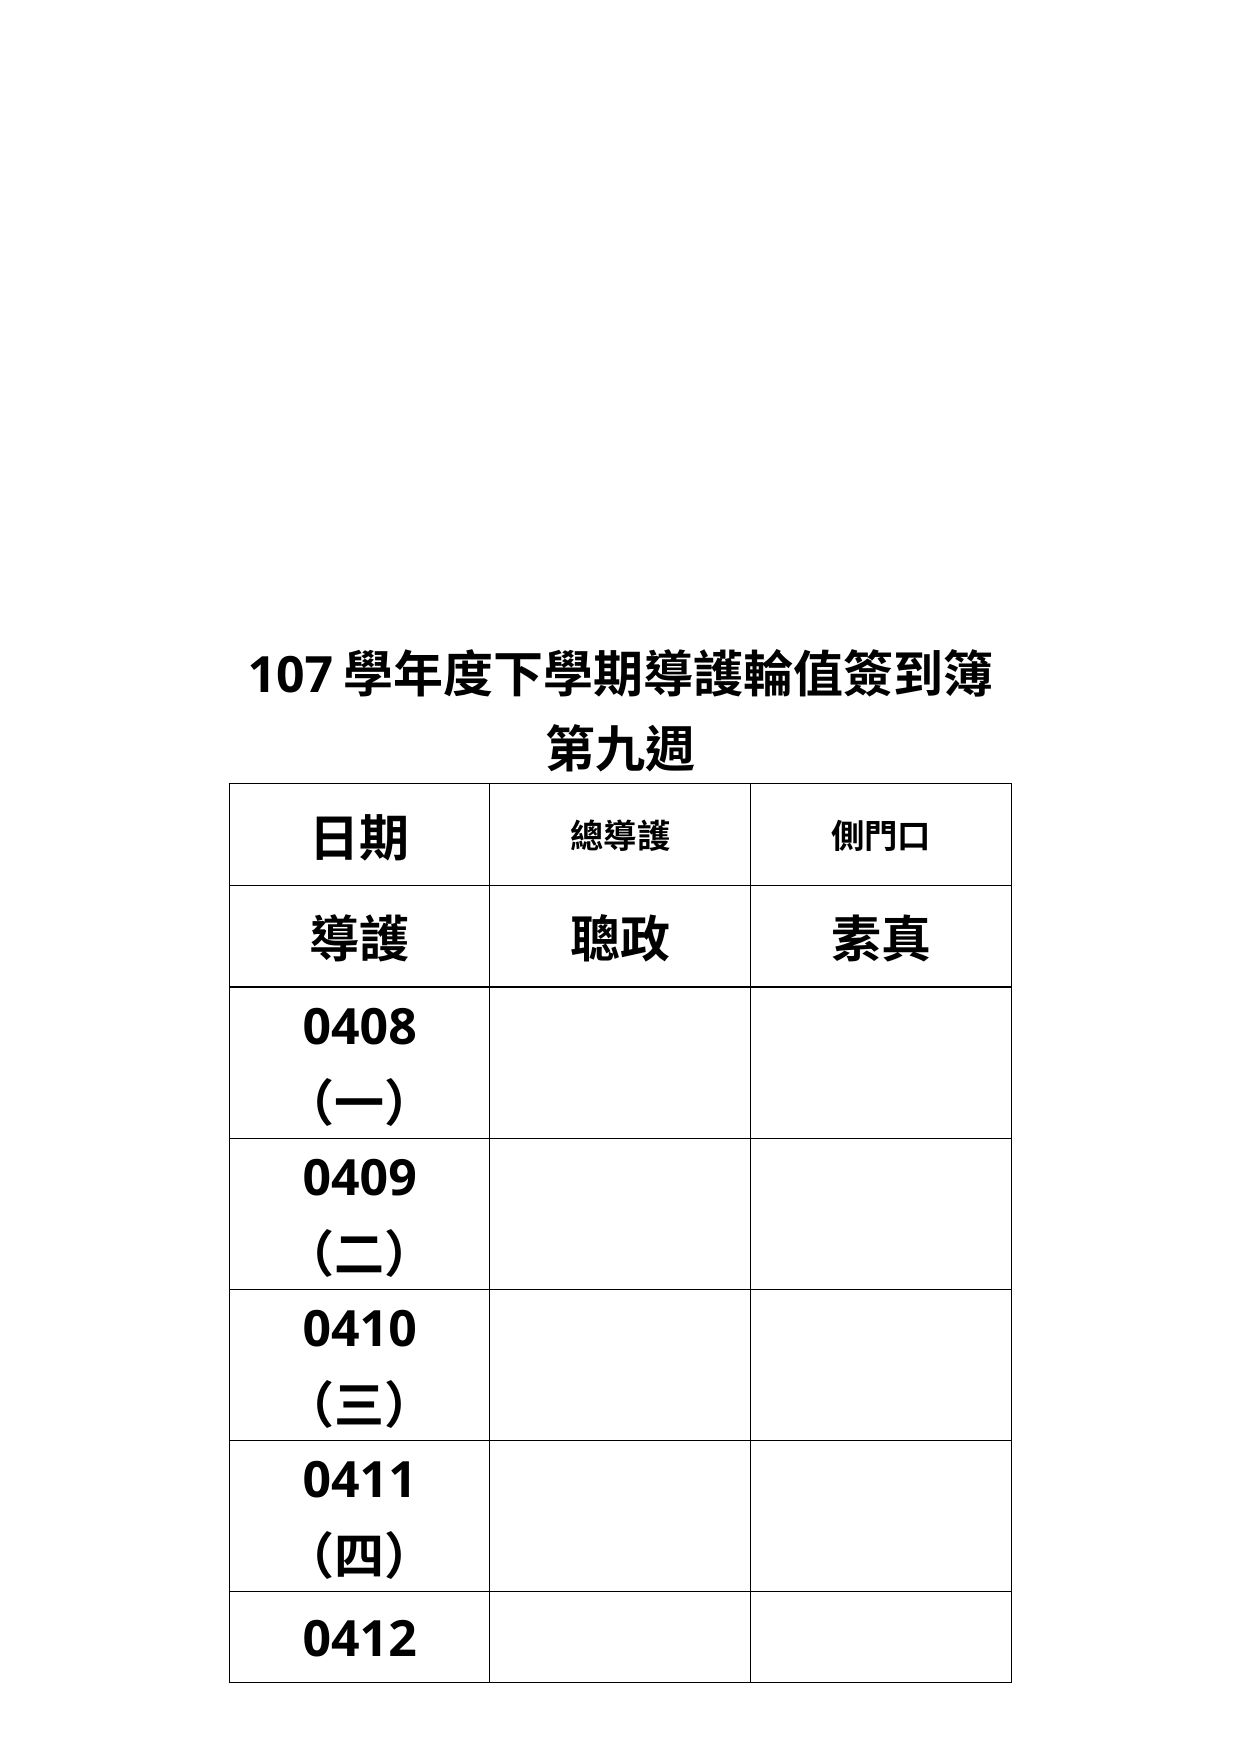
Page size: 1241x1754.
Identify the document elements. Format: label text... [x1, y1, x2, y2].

table_cell [490, 1592, 750, 1682]
table_cell [751, 988, 1011, 1137]
table_header 側門口 [751, 784, 1011, 885]
table_cell [751, 1592, 1011, 1682]
table_cell [490, 1290, 750, 1439]
table_cell [751, 1139, 1011, 1288]
table_cell 0412（五） [230, 1592, 489, 1682]
table_cell [751, 1290, 1011, 1439]
text 第九週 [89, 708, 1152, 783]
table_cell 導護 [230, 886, 489, 986]
table_cell 0408（一） [230, 988, 489, 1137]
table_header 總導護 [490, 784, 750, 885]
table_cell [490, 1139, 750, 1288]
table_cell 聰政 [490, 886, 750, 986]
table_cell [751, 1441, 1011, 1591]
table_cell 0411（四） [230, 1441, 489, 1591]
table_cell [490, 988, 750, 1137]
table_header 日期 [230, 784, 489, 885]
table_cell 0409（二） [230, 1139, 489, 1288]
table_cell [490, 1441, 750, 1591]
text 107學年度下學期導護輪值簽到簿 [89, 633, 1152, 708]
table_cell 0410（三） [230, 1290, 489, 1439]
table_cell 素真 [751, 886, 1011, 986]
